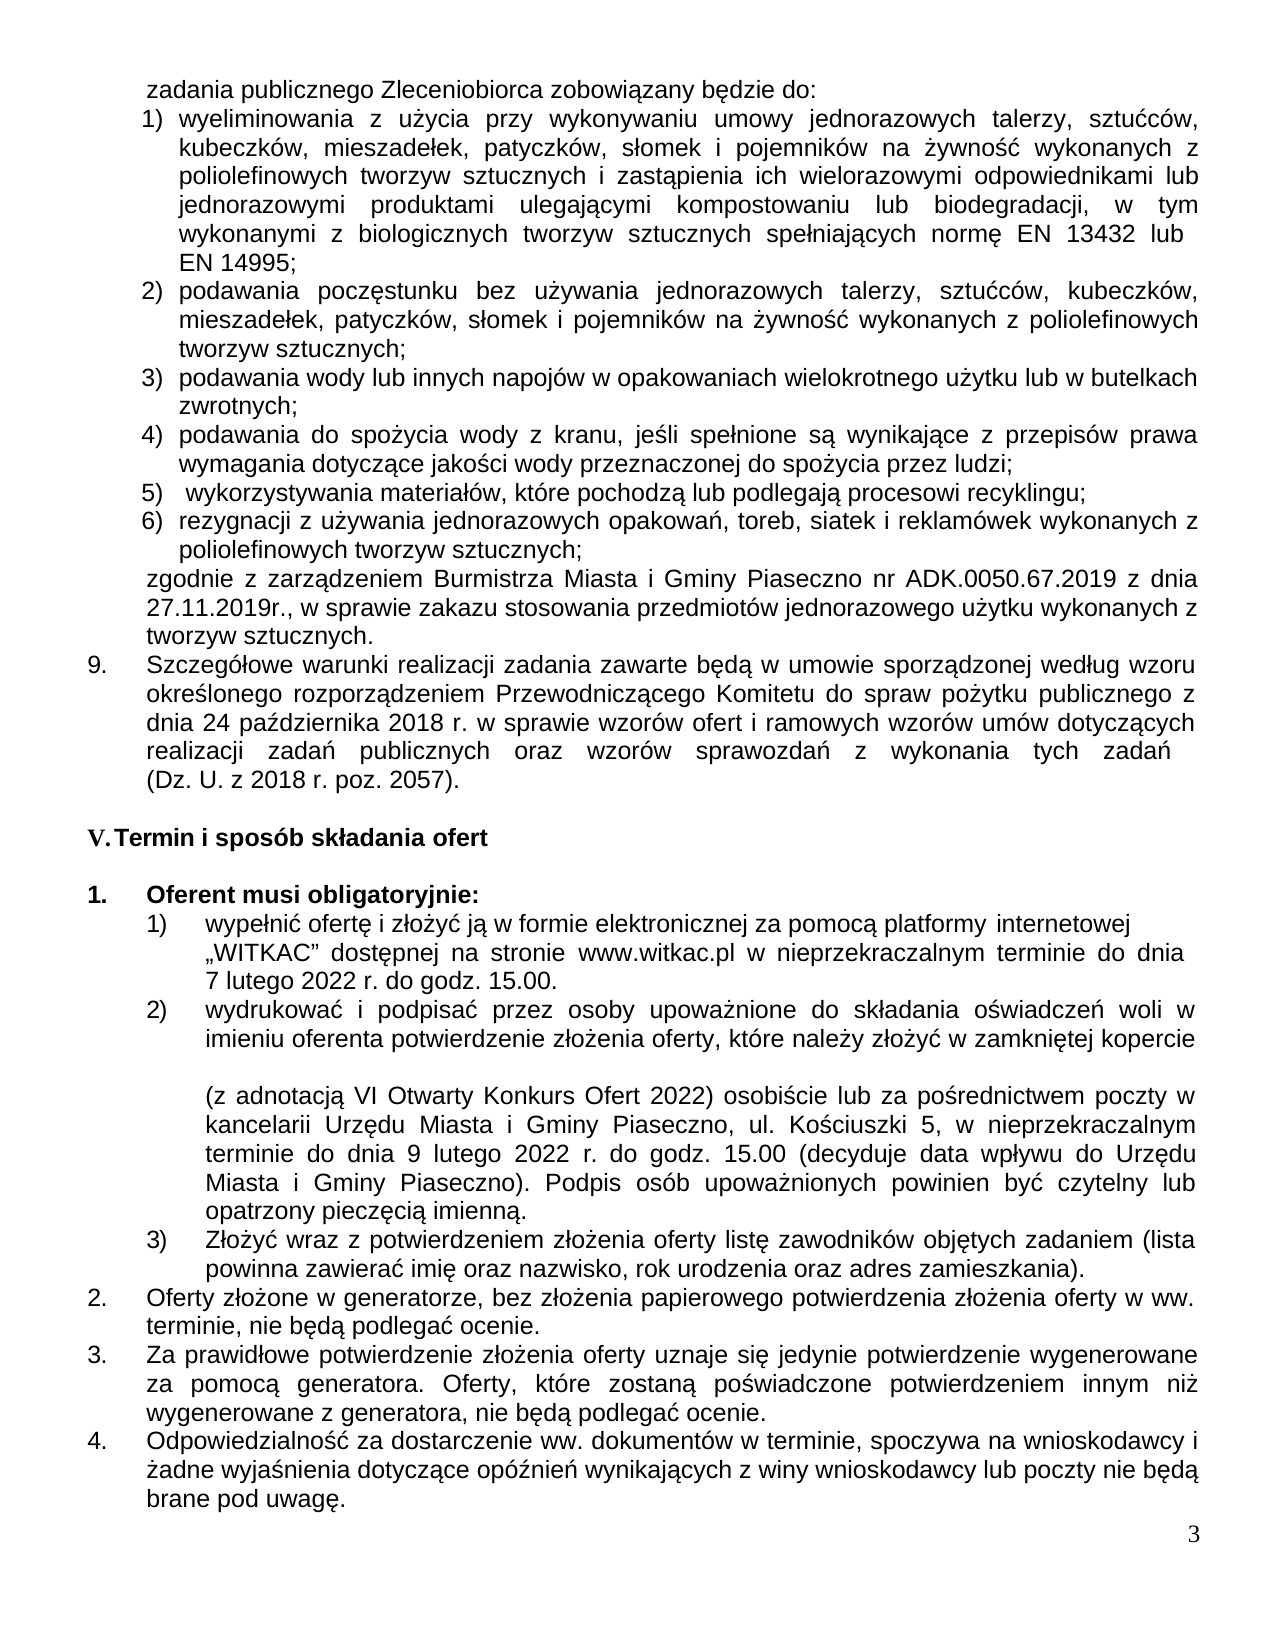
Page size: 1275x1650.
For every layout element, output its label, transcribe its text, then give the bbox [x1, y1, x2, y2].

list Odpowiedzialność za dostarczenie ww. dokumentów w terminie, spoczywa na wnioskodawcy i żadne wyjaśnienia dotyczące opóźnień wynikających z winy wnioskodawcy lub poczty nie będą brane pod uwagę. [87, 1426, 1200, 1513]
text „WITKAC” dostępnej na stronie www.witkac.pl w nieprzekraczalnym terminie do dnia 7 lutego 2022 r. do godz. 15.00. [205, 938, 1197, 995]
text zgodnie z zarządzeniem Burmistrza Miasta i Gminy Piaseczno nr ADK.0050.67.2019 z dnia 27.11.2019r., w sprawie zakazu stosowania przedmiotów jednorazowego użytku wykonanych z tworzyw sztucznych. [146, 564, 1200, 650]
list wypełnić ofertę i złożyć ją w formie elektronicznej za pomocą platformy internetowej [146, 909, 1197, 938]
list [87, 75, 1200, 104]
list podawania poczęstunku bez używania jednorazowych talerzy, sztućców, kubeczków, mieszadełek, patyczków, słomek i pojemników na żywność wykonanych z poliolefinowych tworzyw sztucznych; [141, 276, 1200, 362]
subtitle Termin i sposób składania ofert [87, 822, 1197, 851]
list Oferty złożone w generatorze, bez złożenia papierowego potwierdzenia złożenia oferty w ww. terminie, nie będą podlegać ocenie. [87, 1283, 1197, 1340]
list Za prawidłowe potwierdzenie złożenia oferty uznaje się jedynie potwierdzenie wygenerowane za pomocą generatora. Oferty, które zostaną poświadczone potwierdzeniem innym niż wygenerowane z generatora, nie będą podlegać ocenie. [87, 1340, 1200, 1426]
list Szczegółowe warunki realizacji zadania zawarte będą w umowie sporządzonej według wzoru określonego rozporządzeniem Przewodniczącego Komitetu do spraw pożytku publicznego z dnia 24 października 2018 r. w sprawie wzorów ofert i ramowych wzorów umów dotyczących realizacji zadań publicznych oraz wzorów sprawozdań z wykonania tych zadań (Dz. U. z 2018 r. poz. 2057). [87, 650, 1197, 794]
list wyeliminowania z użycia przy wykonywaniu umowy jednorazowych talerzy, sztućców, kubeczków, mieszadełek, patyczków, słomek i pojemników na żywność wykonanych z poliolefinowych tworzyw sztucznych i zastąpienia ich wielorazowymi odpowiednikami lub jednorazowymi produktami ulegającymi kompostowaniu lub biodegradacji, w tym wykonanymi z biologicznych tworzyw sztucznych spełniających normę EN 13432 lub EN 14995; [141, 104, 1200, 276]
list rezygnacji z używania jednorazowych opakowań, toreb, siatek i reklamówek wykonanych z poliolefinowych tworzyw sztucznych; [141, 506, 1200, 564]
list podawania do spożycia wody z kranu, jeśli spełnione są wynikające z przepisów prawa wymagania dotyczące jakości wody przeznaczonej do spożycia przez ludzi; [141, 420, 1200, 477]
list Złożyć wraz z potwierdzeniem złożenia oferty listę zawodników objętych zadaniem (lista powinna zawierać imię oraz nazwisko, rok urodzenia oraz adres zamieszkania). [146, 1225, 1197, 1283]
list wydrukować i podpisać przez osoby upoważnione do składania oświadczeń woli w imieniu oferenta potwierdzenie złożenia oferty, które należy złożyć w zamkniętej kopercie (z adnotacją VI Otwarty Konkurs Ofert 2022) osobiście lub za pośrednictwem poczty w kancelarii Urzędu Miasta i Gminy Piaseczno, ul. Kościuszki 5, w nieprzekraczalnym terminie do dnia 9 lutego 2022 r. do godz. 15.00 (decyduje data wpływu do Urzędu Miasta i Gminy Piaseczno). Podpis osób upoważnionych powinien być czytelny lub opatrzony pieczęcią imienną. [146, 995, 1197, 1225]
list Oferent musi obligatoryjnie: [87, 880, 1197, 909]
list podawania wody lub innych napojów w opakowaniach wielokrotnego użytku lub w butelkach zwrotnych; [141, 362, 1200, 420]
list wykorzystywania materiałów, które pochodzą lub podlegają procesowi recyklingu; [141, 477, 1200, 506]
